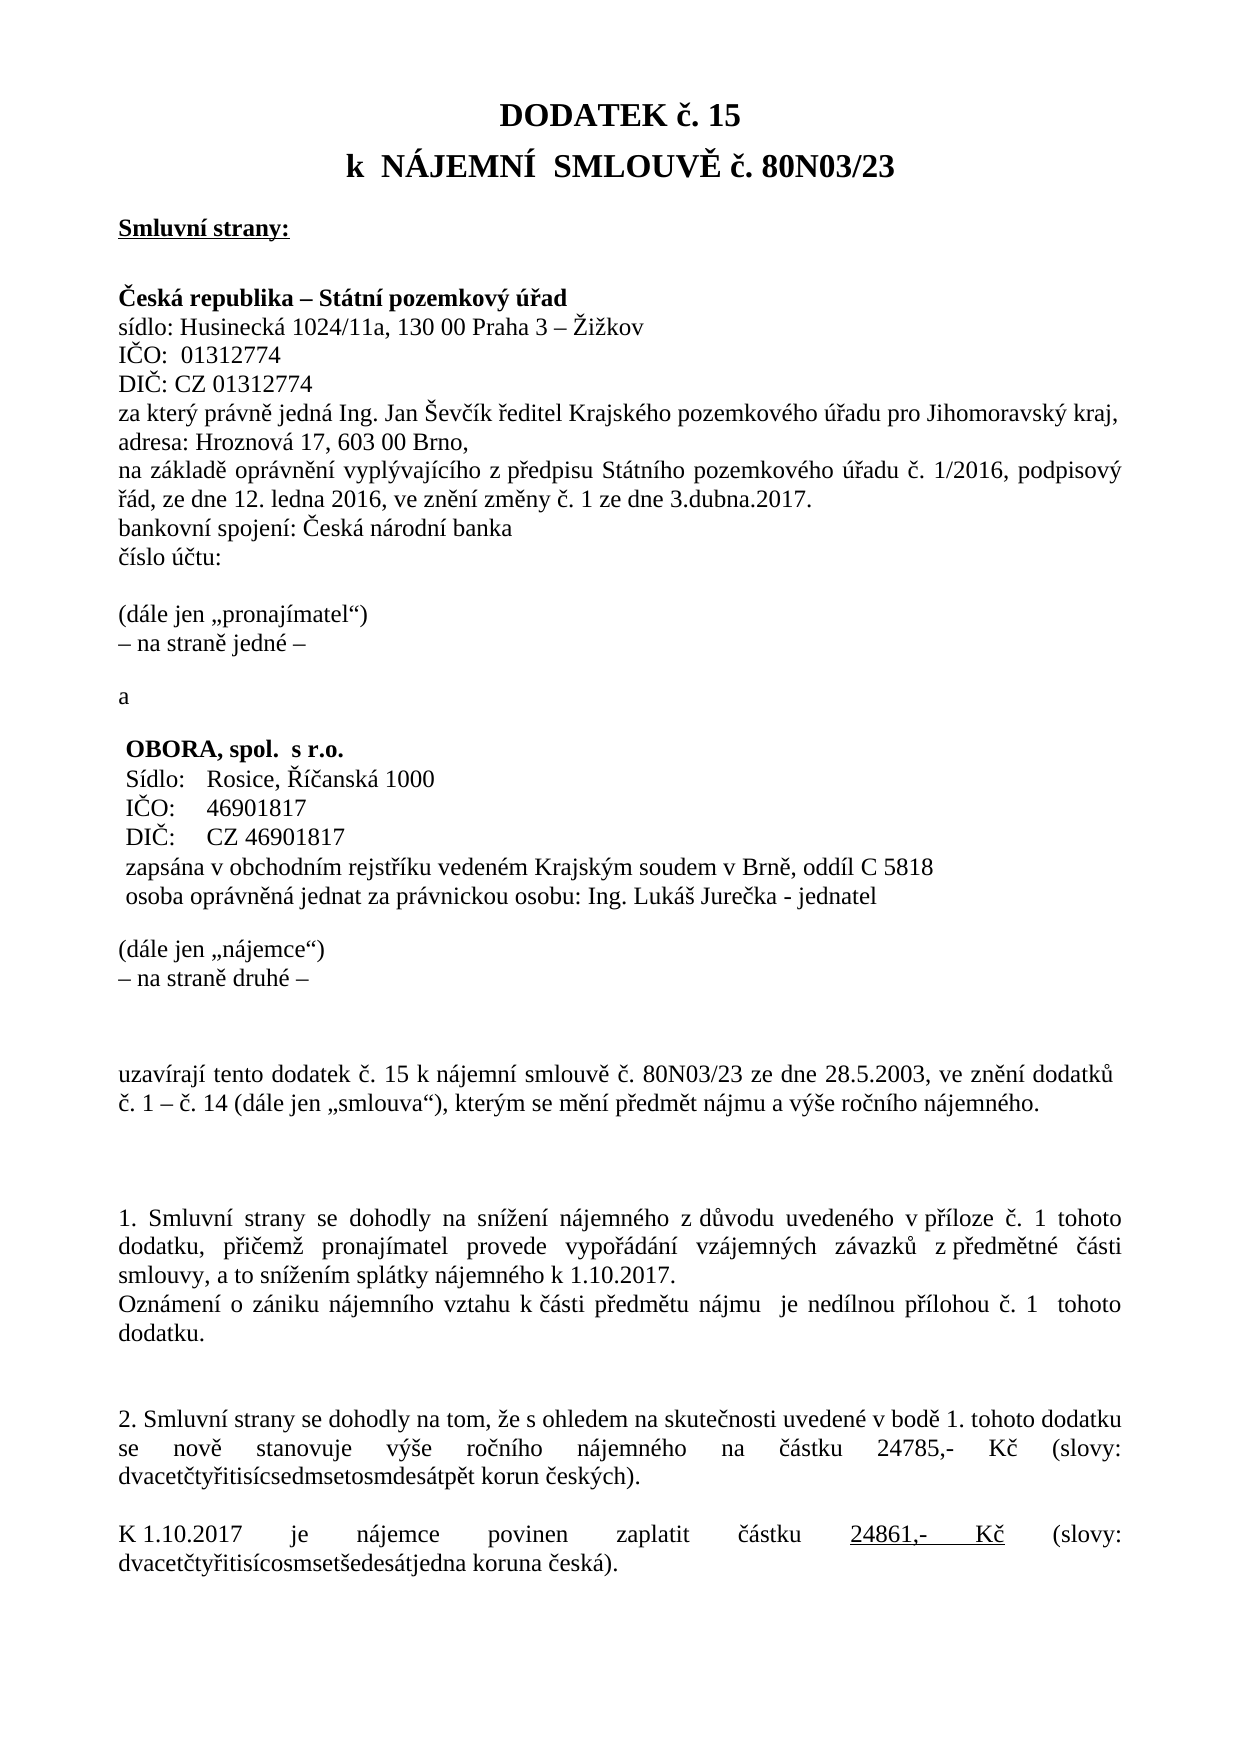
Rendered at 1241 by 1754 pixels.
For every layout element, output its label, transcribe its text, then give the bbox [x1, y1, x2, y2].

text a [118, 657, 1122, 710]
text na základě oprávnění vyplývajícího z předpisu Státního pozemkového úřadu č. 1/2016, podpisový řád, ze dne 12. ledna 2016, ve znění změny č. 1 ze dne 3.dubna.2017. [118, 456, 1122, 513]
text K 1.10.2017 je nájemce povinen zaplatit částku 24861,- Kč (slovy: dvacetčtyřitisícosmsetšedesátjedna koruna česká). [118, 1519, 1122, 1576]
text Oznámení o zániku nájemního vztahu k části předmětu nájmu je nedílnou přílohou č. 1 tohoto dodatku. [118, 1289, 1122, 1346]
text DIČ: CZ [118, 369, 1122, 398]
text za který právně jedná Ing. Jan Ševčík ředitel Krajského pozemkového úřadu pro Jihomoravský kraj, [118, 398, 1122, 427]
text (dále jen „nájemce“) [118, 934, 1122, 963]
table_cell DIČ: [118, 822, 199, 852]
text Česká republika – Státní pozemkový úřad [118, 283, 1122, 312]
table_cell zapsána v obchodním rejstříku vedeném Krajským soudem v Brně, oddíl C 5818 [118, 852, 1122, 881]
text adresa: Hroznová 17, 603 00 Brno, [118, 427, 1122, 456]
text uzavírají tento dodatek č. 15 k nájemní smlouvě č. 80N03/23 ze dne 28.5.2003, ve znění dodatků č. 1 – č. 14 (dále jen „smlouva“), kterým se mění předmět nájmu a výše ročního nájemného. [118, 1059, 1122, 1116]
text – na straně jedné – [118, 628, 1122, 657]
text 2. Smluvní strany se dohodly na tom, že s ohledem na skutečnosti uvedené v bodě 1. tohoto dodatku se nově stanovuje výše ročního nájemného na částku 24785,- Kč (slovy: dvacetčtyřitisícsedmsetosmdesátpět korun českých). [118, 1404, 1122, 1490]
text (dále jen „pronajímatel“) [118, 599, 1122, 628]
text bankovní spojení: Česká národní banka [118, 513, 1122, 542]
table_cell IČO: [118, 793, 199, 822]
table_header OBORA, spol. s r.o. [118, 734, 1122, 764]
text Smluvní strany: [118, 213, 1122, 242]
text IČO: 01312774 [118, 341, 1122, 369]
text – na straně druhé – [118, 963, 1122, 992]
table_cell Sídlo: [118, 764, 199, 793]
table_cell Rosice, Říčanská 1000 [199, 764, 1122, 793]
text 1. Smluvní strany se dohodly na snížení nájemného z důvodu uvedeného v příloze č. 1 tohoto dodatku, přičemž pronajímatel provede vypořádání vzájemných závazků z předmětné části smlouvy, a to snížením splátky nájemného k 1.10.2017. [118, 1203, 1122, 1289]
table_cell 46901817 [199, 793, 1122, 822]
table_cell CZ 46901817 [199, 822, 1122, 852]
text sídlo: Husinecká 1024/11a, 130 00 Praha 3 – Žižkov [118, 312, 1122, 341]
text DODATEK č. 15 [118, 95, 1122, 133]
text číslo účtu: [118, 542, 1122, 571]
table_cell osoba oprávněná jednat za právnickou osobu: Ing. Lukáš Jurečka - jednatel [118, 881, 1122, 910]
text k Nájemní smlouvě č. 80N03/23 [118, 146, 1122, 184]
